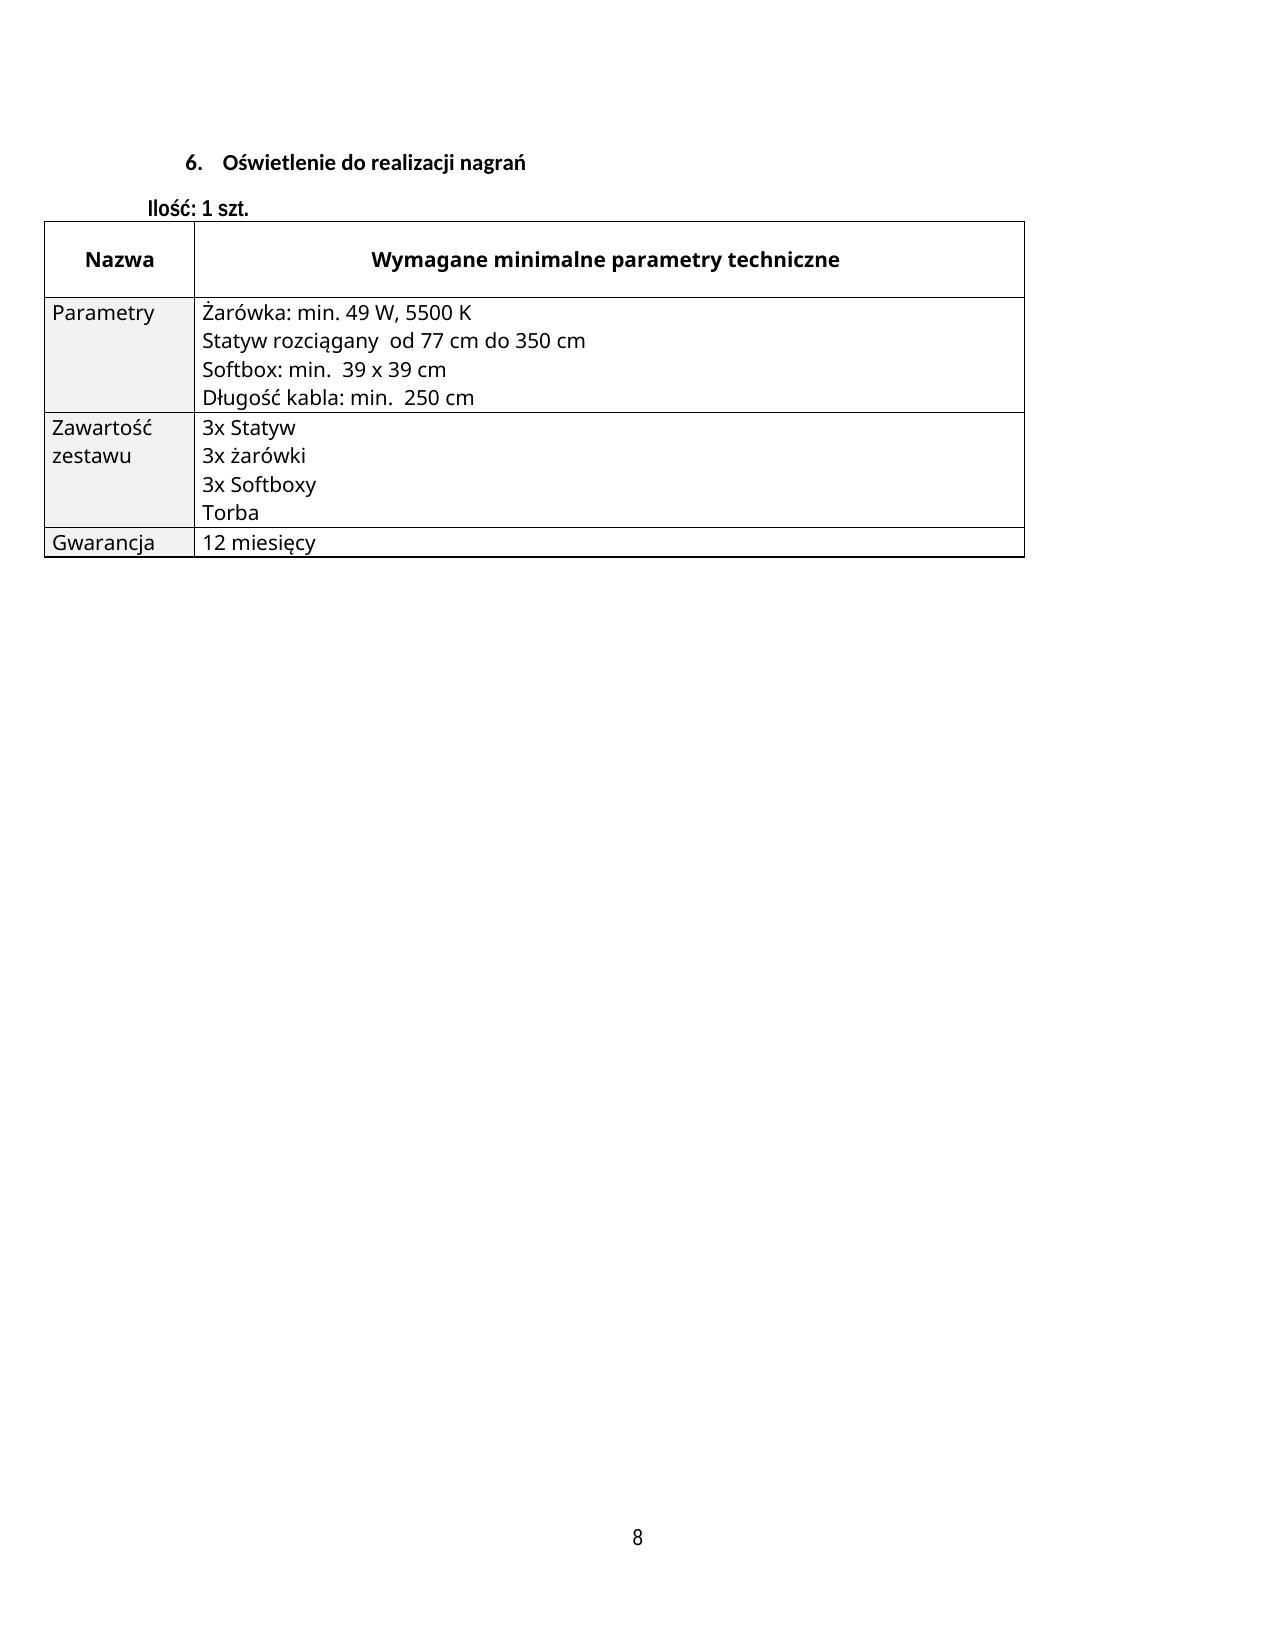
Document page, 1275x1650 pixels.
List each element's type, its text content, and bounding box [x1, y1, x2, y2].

text Ilość: 1 szt. [148, 194, 1127, 221]
table_header Wymagane minimalne parametry techniczne [195, 222, 1024, 297]
table_cell 12 miesięcy [195, 528, 1024, 556]
table_cell Gwarancja [45, 528, 194, 556]
table_cell Parametry [45, 298, 194, 412]
table_header Nazwa [45, 222, 194, 297]
table_cell Zawartość zestawu [45, 413, 194, 527]
table_cell Żarówka: min. 49 W, 5500 K Statyw rozciągany od 77 cm do 350 cm Softbox: min. 39 x 39 cm Długość kabla: min. 250 cm [195, 298, 1024, 412]
list Oświetlenie do realizacji nagrań [185, 148, 1127, 176]
table_cell 3x Statyw 3x żarówki 3x Softboxy Torba [195, 413, 1024, 527]
